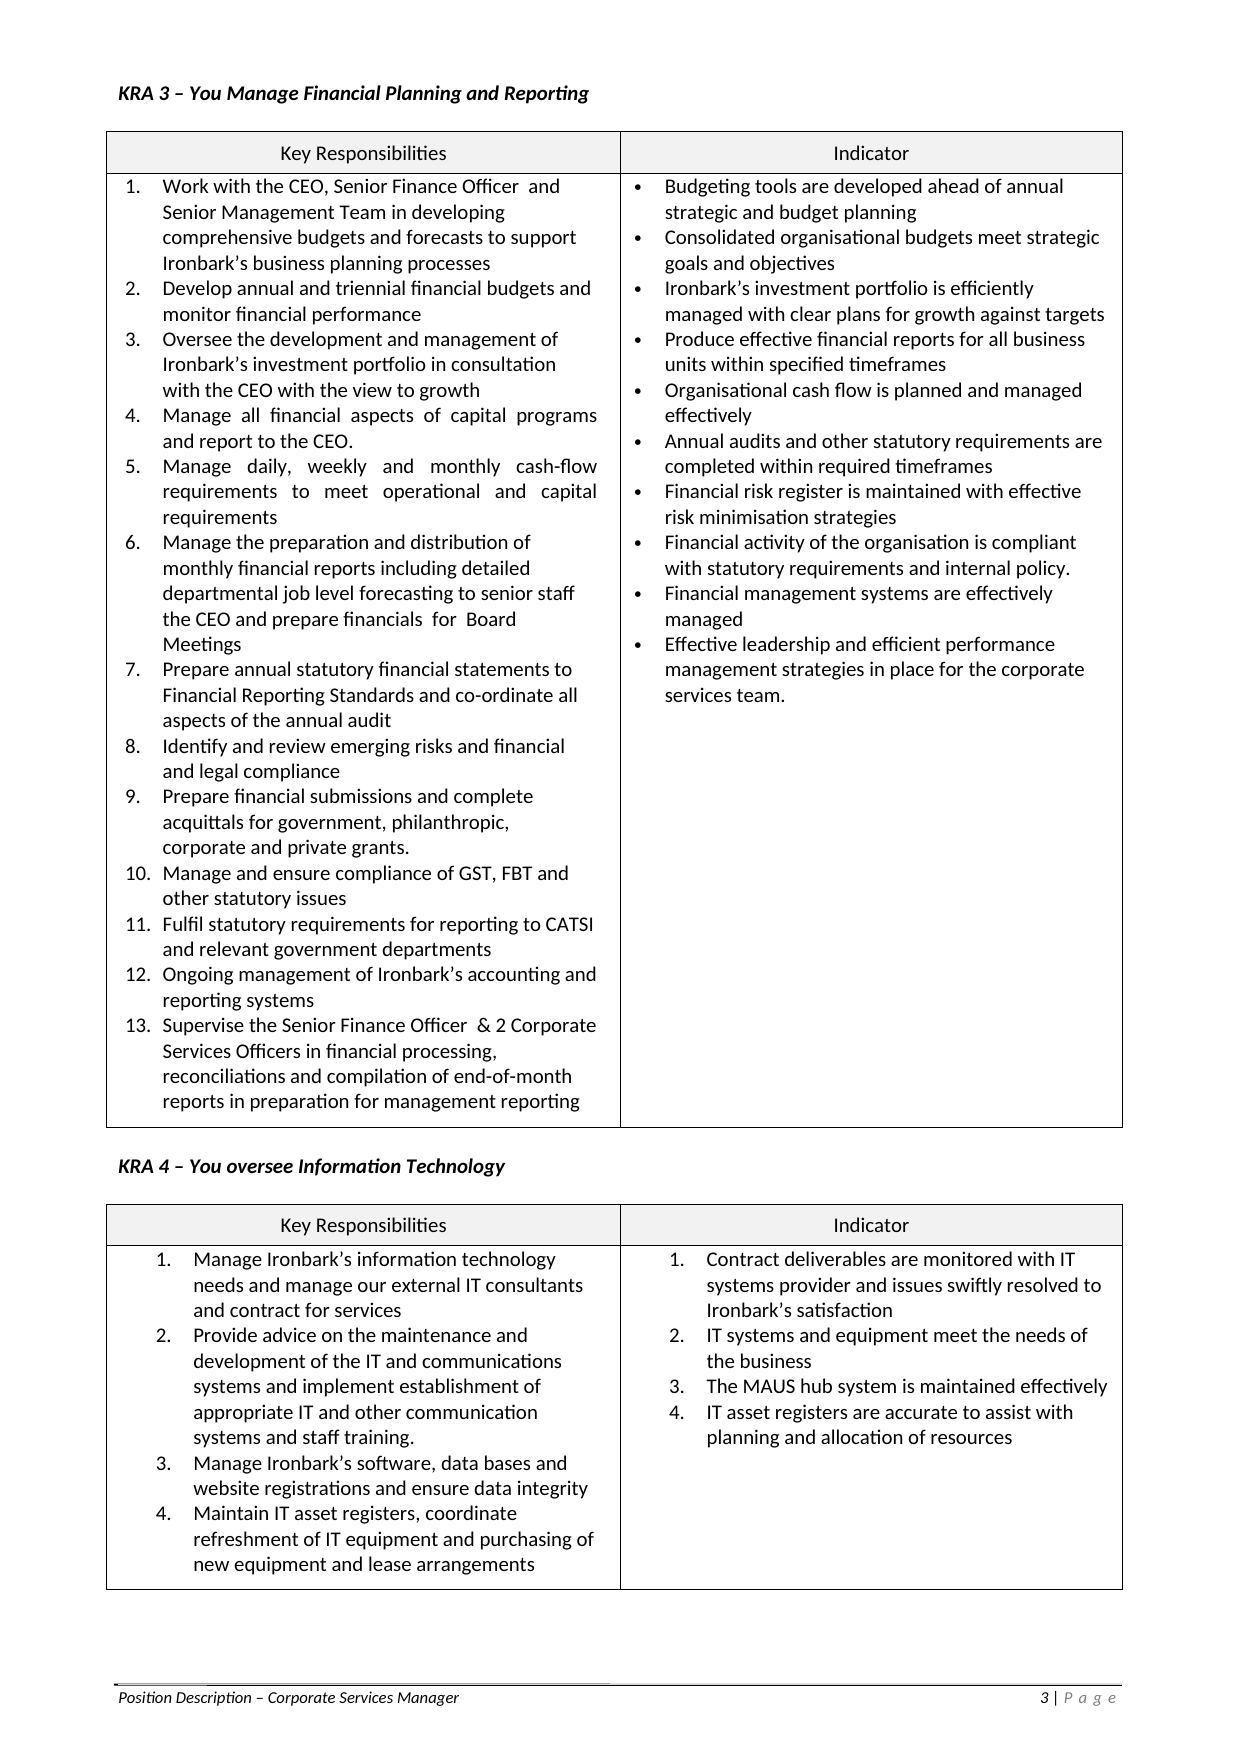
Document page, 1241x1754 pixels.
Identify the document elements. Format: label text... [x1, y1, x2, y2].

table_header Key Responsibilities [107, 1205, 620, 1245]
table_cell Contract deliverables are monitored with IT systems provider and issues swiftly resolved to Ironbark’s satisfaction IT systems and equipment meet the needs of the business The MAUS hub system is maintained effectively IT asset registers are accurate to assist with planning and allocation of resources [621, 1246, 1122, 1589]
table_header Key Responsibilities [107, 132, 620, 173]
table_cell [107, 174, 620, 1127]
text KRA 4 – You oversee Information Technology [118, 1153, 1122, 1178]
table_cell Manage Ironbark’s information technology needs and manage our external IT consultants and contract for services Provide advice on the maintenance and development of the IT and communications systems and implement establishment of appropriate IT and other communication systems and staff training. Manage Ironbark’s software, data bases and website registrations and ensure data integrity Maintain IT asset registers, coordinate refreshment of IT equipment and purchasing of new equipment and lease arrangements [107, 1246, 620, 1589]
table_header Indicator [621, 132, 1122, 173]
table_cell Budgeting tools are developed ahead of annual strategic and budget planning Consolidated organisational budgets meet strategic goals and objectives Ironbark’s investment portfolio is efficiently managed with clear plans for growth against targets Produce effective financial reports for all business units within specified timeframes Organisational cash flow is planned and managed effectively Annual audits and other statutory requirements are completed within required timeframes Financial risk register is maintained with effective risk minimisation strategies Financial activity of the organisation is compliant with statutory requirements and internal policy. Financial management systems are effectively managed Effective leadership and efficient performance management strategies in place for the corporate services team. [621, 174, 1122, 1127]
text KRA 3 – You Manage Financial Planning and Reporting [118, 80, 1122, 106]
table_header Indicator [621, 1205, 1122, 1245]
